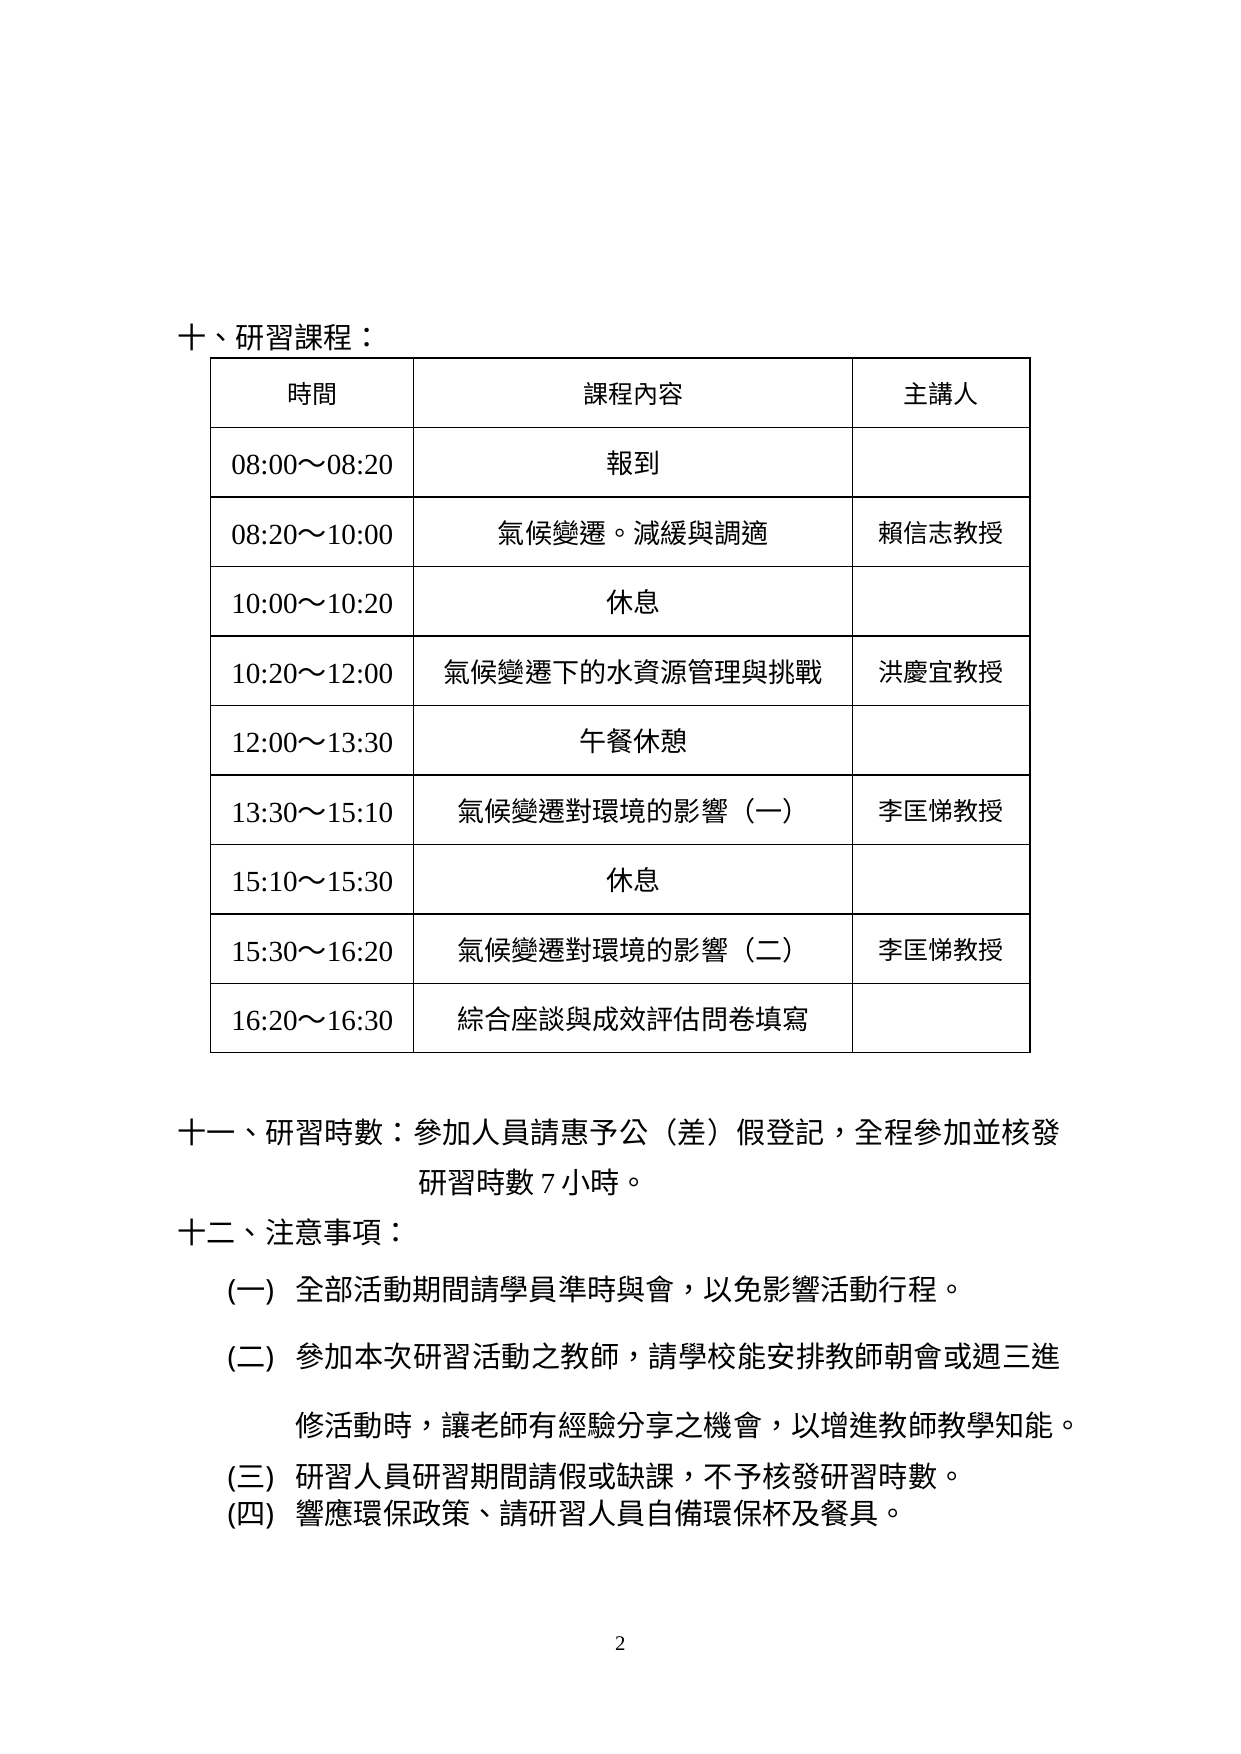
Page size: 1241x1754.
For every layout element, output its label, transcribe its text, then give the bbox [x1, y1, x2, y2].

table_cell 15:10～15:30 [211, 845, 413, 913]
table_cell 氣候變遷對環境的影響（二） [414, 915, 852, 982]
table_cell 12:00～13:30 [211, 706, 413, 774]
table_cell 洪慶宜教授 [853, 637, 1029, 704]
table_cell 氣候變遷對環境的影響（一） [414, 776, 852, 843]
table_cell 賴信志教授 [853, 498, 1029, 566]
table_cell 休息 [414, 845, 852, 913]
table_header 課程內容 [414, 359, 852, 427]
table_cell [853, 428, 1029, 496]
table_cell 08:20～10:00 [211, 498, 413, 566]
table_cell 15:30～16:20 [211, 915, 413, 982]
table_header 主講人 [853, 359, 1029, 427]
table_cell 綜合座談與成效評估問卷填寫 [414, 984, 852, 1052]
list 響應環保政策、請研習人員自備環保杯及餐具。 [227, 1495, 1063, 1532]
table_cell 休息 [414, 567, 852, 635]
table_cell 報到 [414, 428, 852, 496]
list 參加本次研習活動之教師，請學校能安排教師朝會或週三進修活動時，讓老師有經驗分享之機會，以增進教師教學知能。 [227, 1321, 1063, 1457]
text 十一、研習時數：參加人員請惠予公（差）假登記，全程參加並核發研習時數7小時。 [177, 1103, 1063, 1203]
table_header 時間 [211, 359, 413, 427]
list 研習人員研習期間請假或缺課，不予核發研習時數。 [227, 1457, 1063, 1495]
text 十、研習課程： [177, 315, 1063, 357]
table_cell 氣候變遷下的水資源管理與挑戰 [414, 637, 852, 704]
table_cell 08:00～08:20 [211, 428, 413, 496]
table_cell 16:20～16:30 [211, 984, 413, 1052]
table_cell [853, 567, 1029, 635]
table_cell 10:20～12:00 [211, 637, 413, 704]
table_cell 李匡悌教授 [853, 776, 1029, 843]
table_cell [853, 845, 1029, 913]
table_cell 10:00～10:20 [211, 567, 413, 635]
table_cell [853, 706, 1029, 774]
table_cell 13:30～15:10 [211, 776, 413, 843]
table_cell [853, 984, 1029, 1052]
list 全部活動期間請學員準時與會，以免影響活動行程。 [227, 1253, 1063, 1321]
table_cell 李匡悌教授 [853, 915, 1029, 982]
table_cell 氣候變遷。減緩與調適 [414, 498, 852, 566]
text 十二、注意事項： [177, 1203, 1063, 1253]
table_cell 午餐休憩 [414, 706, 852, 774]
